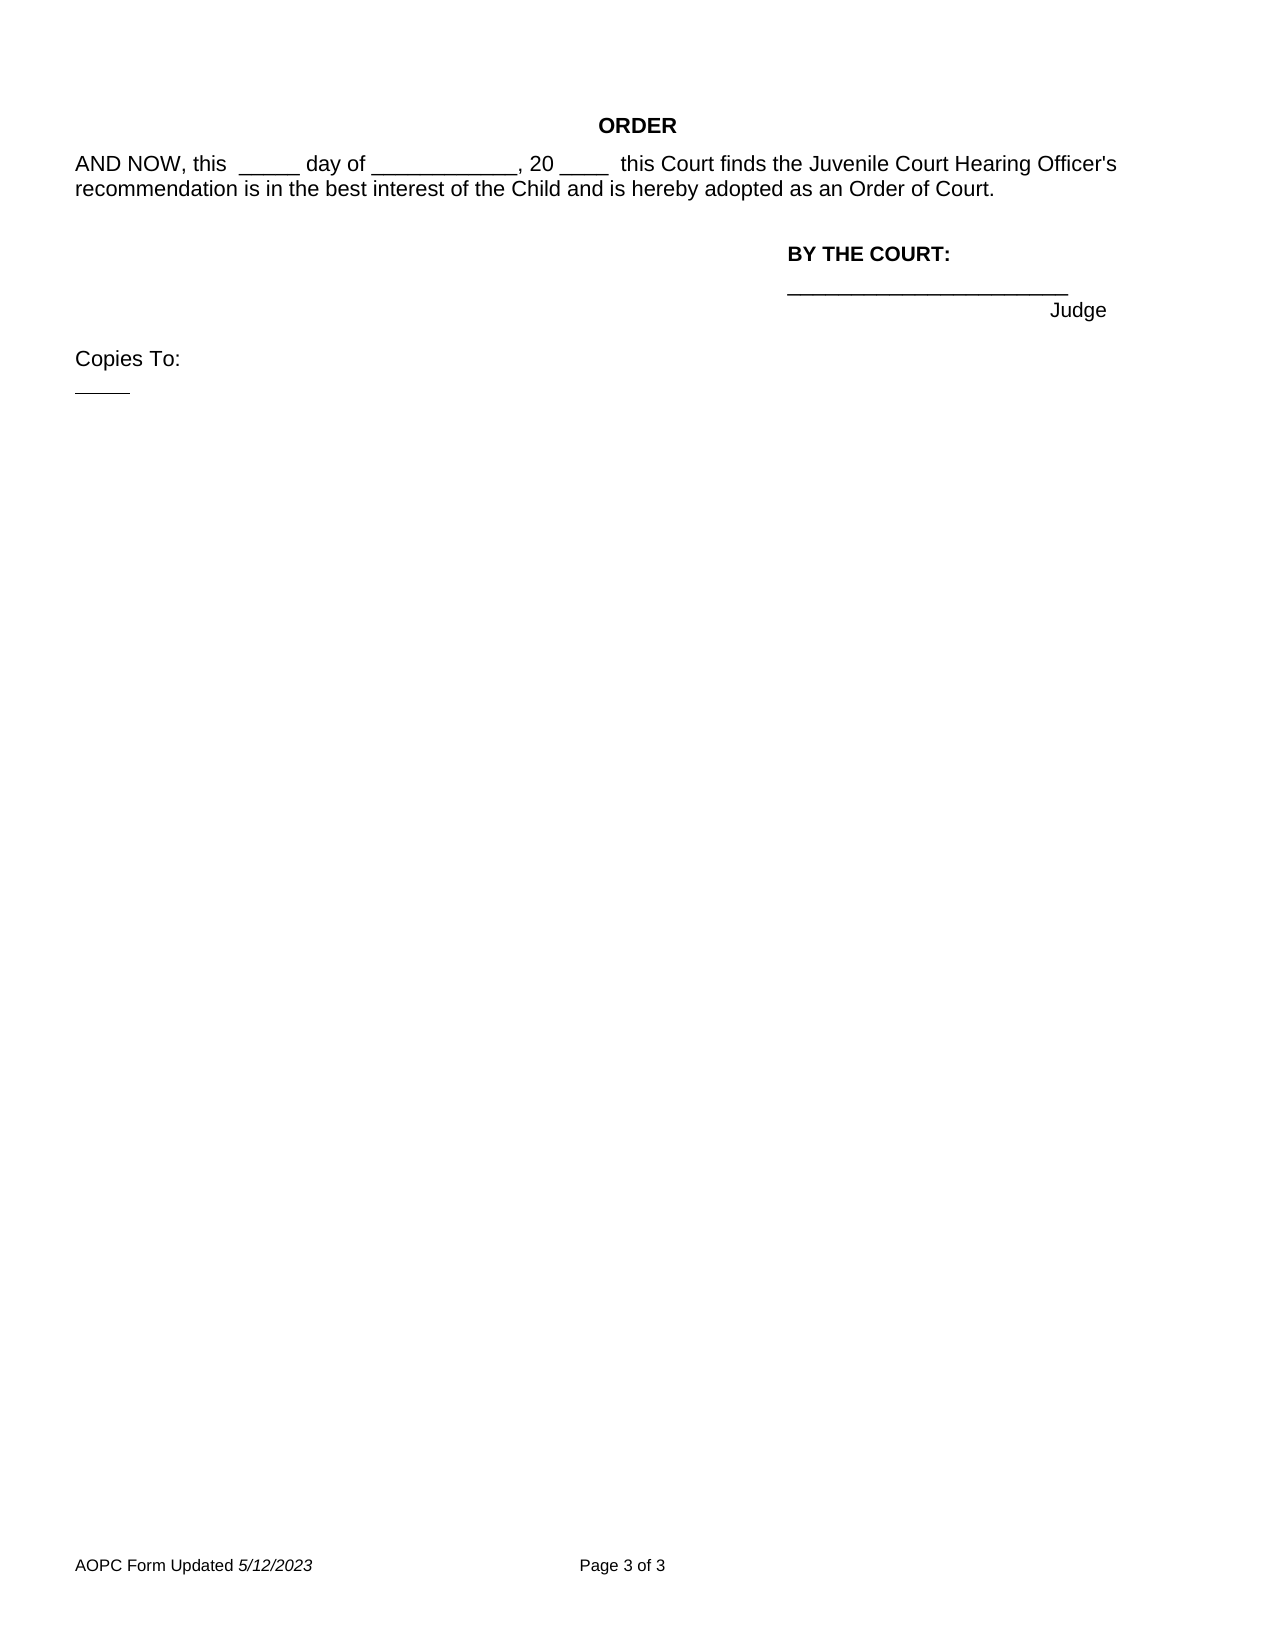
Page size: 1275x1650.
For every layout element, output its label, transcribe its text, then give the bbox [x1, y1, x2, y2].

text BY THE COURT: [75, 241, 1200, 265]
text ______________________ Judge [75, 269, 1200, 322]
text ORDER [75, 113, 1200, 138]
text AND NOW, this _____ day of ____________, 20 ____ this Court finds the Juvenile Court Hearing Officer's recommendation is in the best interest of the Child and is hereby adopted as an Order of Court. [75, 150, 1200, 201]
text Copies To: [75, 346, 1200, 371]
